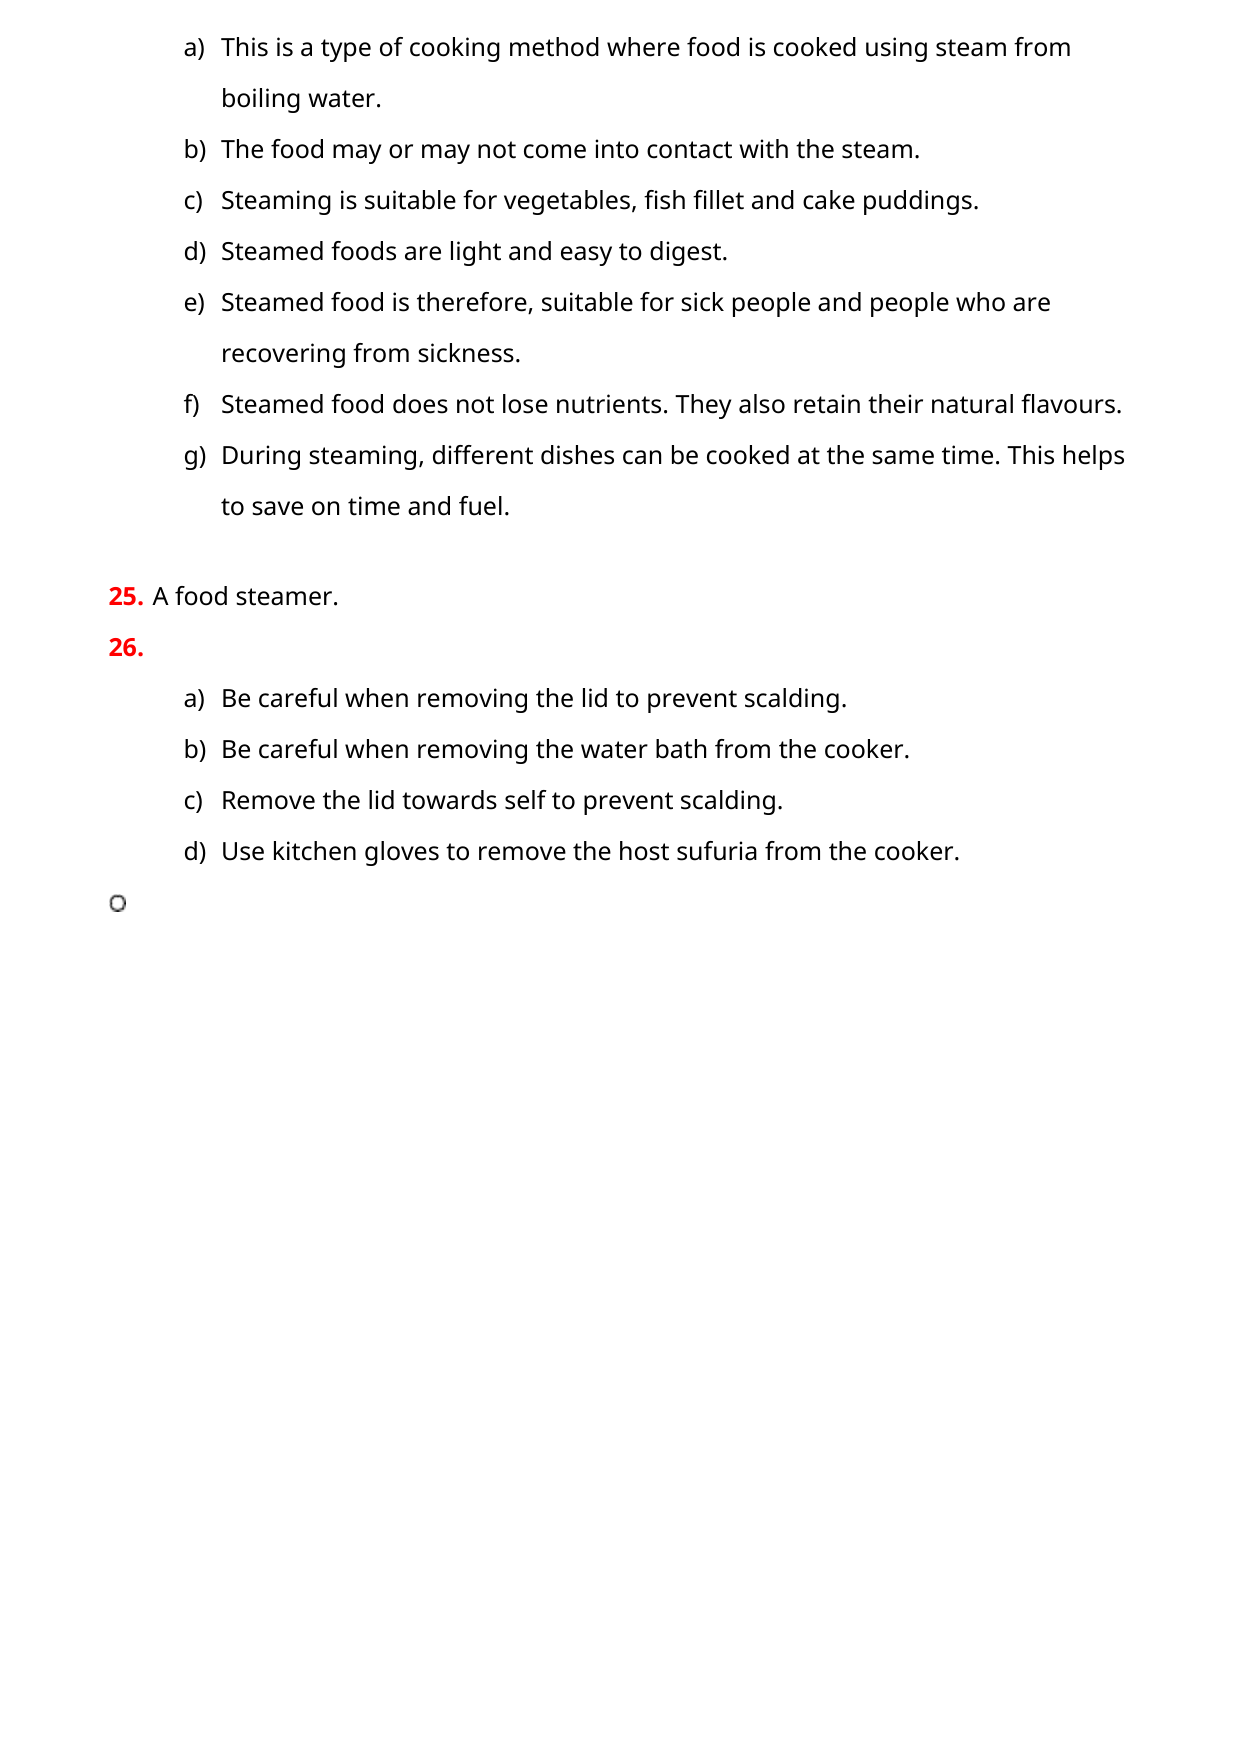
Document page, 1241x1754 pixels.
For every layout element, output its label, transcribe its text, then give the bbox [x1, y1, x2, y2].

list The food may or may not come into contact with the steam. [183, 132, 1127, 166]
list During steaming, different dishes can be cooked at the same time. This helps to save on time and fuel. [183, 438, 1127, 523]
list Remove the lid towards self to prevent scalding. [183, 782, 1127, 816]
list A food steamer. [108, 578, 1127, 612]
list Steaming is suitable for vegetables, fish fillet and cake puddings. [183, 183, 1127, 217]
picture [109, 894, 126, 912]
list Use kitchen gloves to remove the host sufuria from the cooker. [183, 833, 1127, 867]
list Steamed foods are light and easy to digest. [183, 234, 1127, 268]
list Be careful when removing the water bath from the cooker. [183, 731, 1127, 765]
list Steamed food is therefore, suitable for sick people and people who are recovering from sickness. [183, 285, 1127, 370]
list This is a type of cooking method where food is cooked using steam from boiling water. [183, 29, 1127, 115]
list Steamed food does not lose nutrients. They also retain their natural flavours. [183, 387, 1127, 421]
list Be careful when removing the lid to prevent scalding. [183, 680, 1127, 714]
